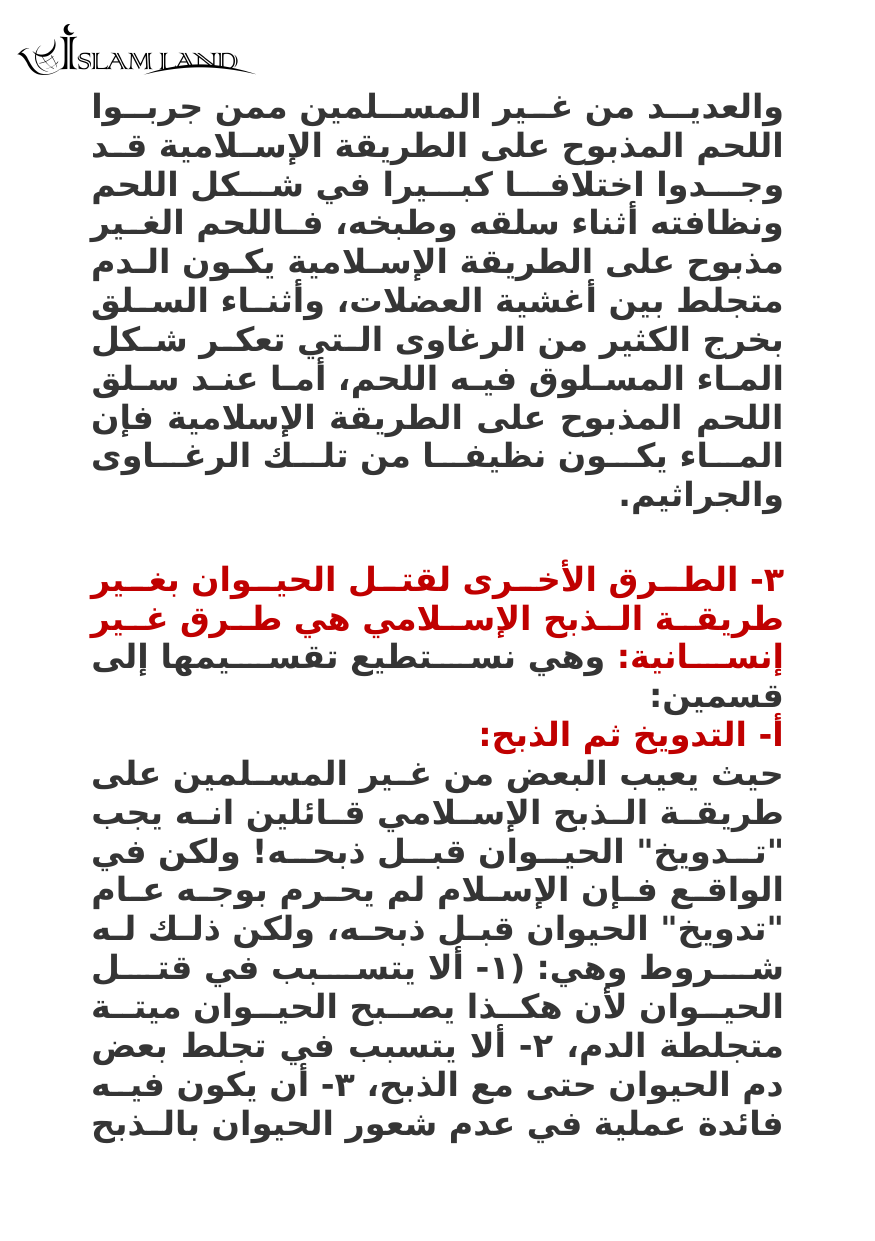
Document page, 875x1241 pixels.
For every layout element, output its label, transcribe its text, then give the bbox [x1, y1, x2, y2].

text والعديد من غير المسلمين ممن جربوا اللحم المذبوح على الطريقة الإسلامية قد وجدوا اختلافا كبيرا في شكل اللحم ونظافته أثناء سلقه وطبخه، فاللحم الغير مذبوح على الطريقة الإسلامية يكون الدم متجلط بين أغشية العضلات، وأثناء السلق بخرج الكثير من الرغاوى التي تعكر شكل الماء المسلوق فيه اللحم، أما عند سلق اللحم المذبوح على الطريقة الإسلامية فإن الماء يكون نظيفا من تلك الرغاوى والجراثيم. [91, 87, 784, 515]
text أ- التدويخ ثم الذبح: [91, 716, 784, 754]
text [91, 754, 784, 1143]
text ٣- الطرق الأخرى لقتل الحيوان بغير طريقة الذبح الإسلامي هي طرق غير إنسانية: وهي نستطيع تقسيمها إلى قسمين: [91, 560, 784, 716]
picture [17, 24, 257, 75]
